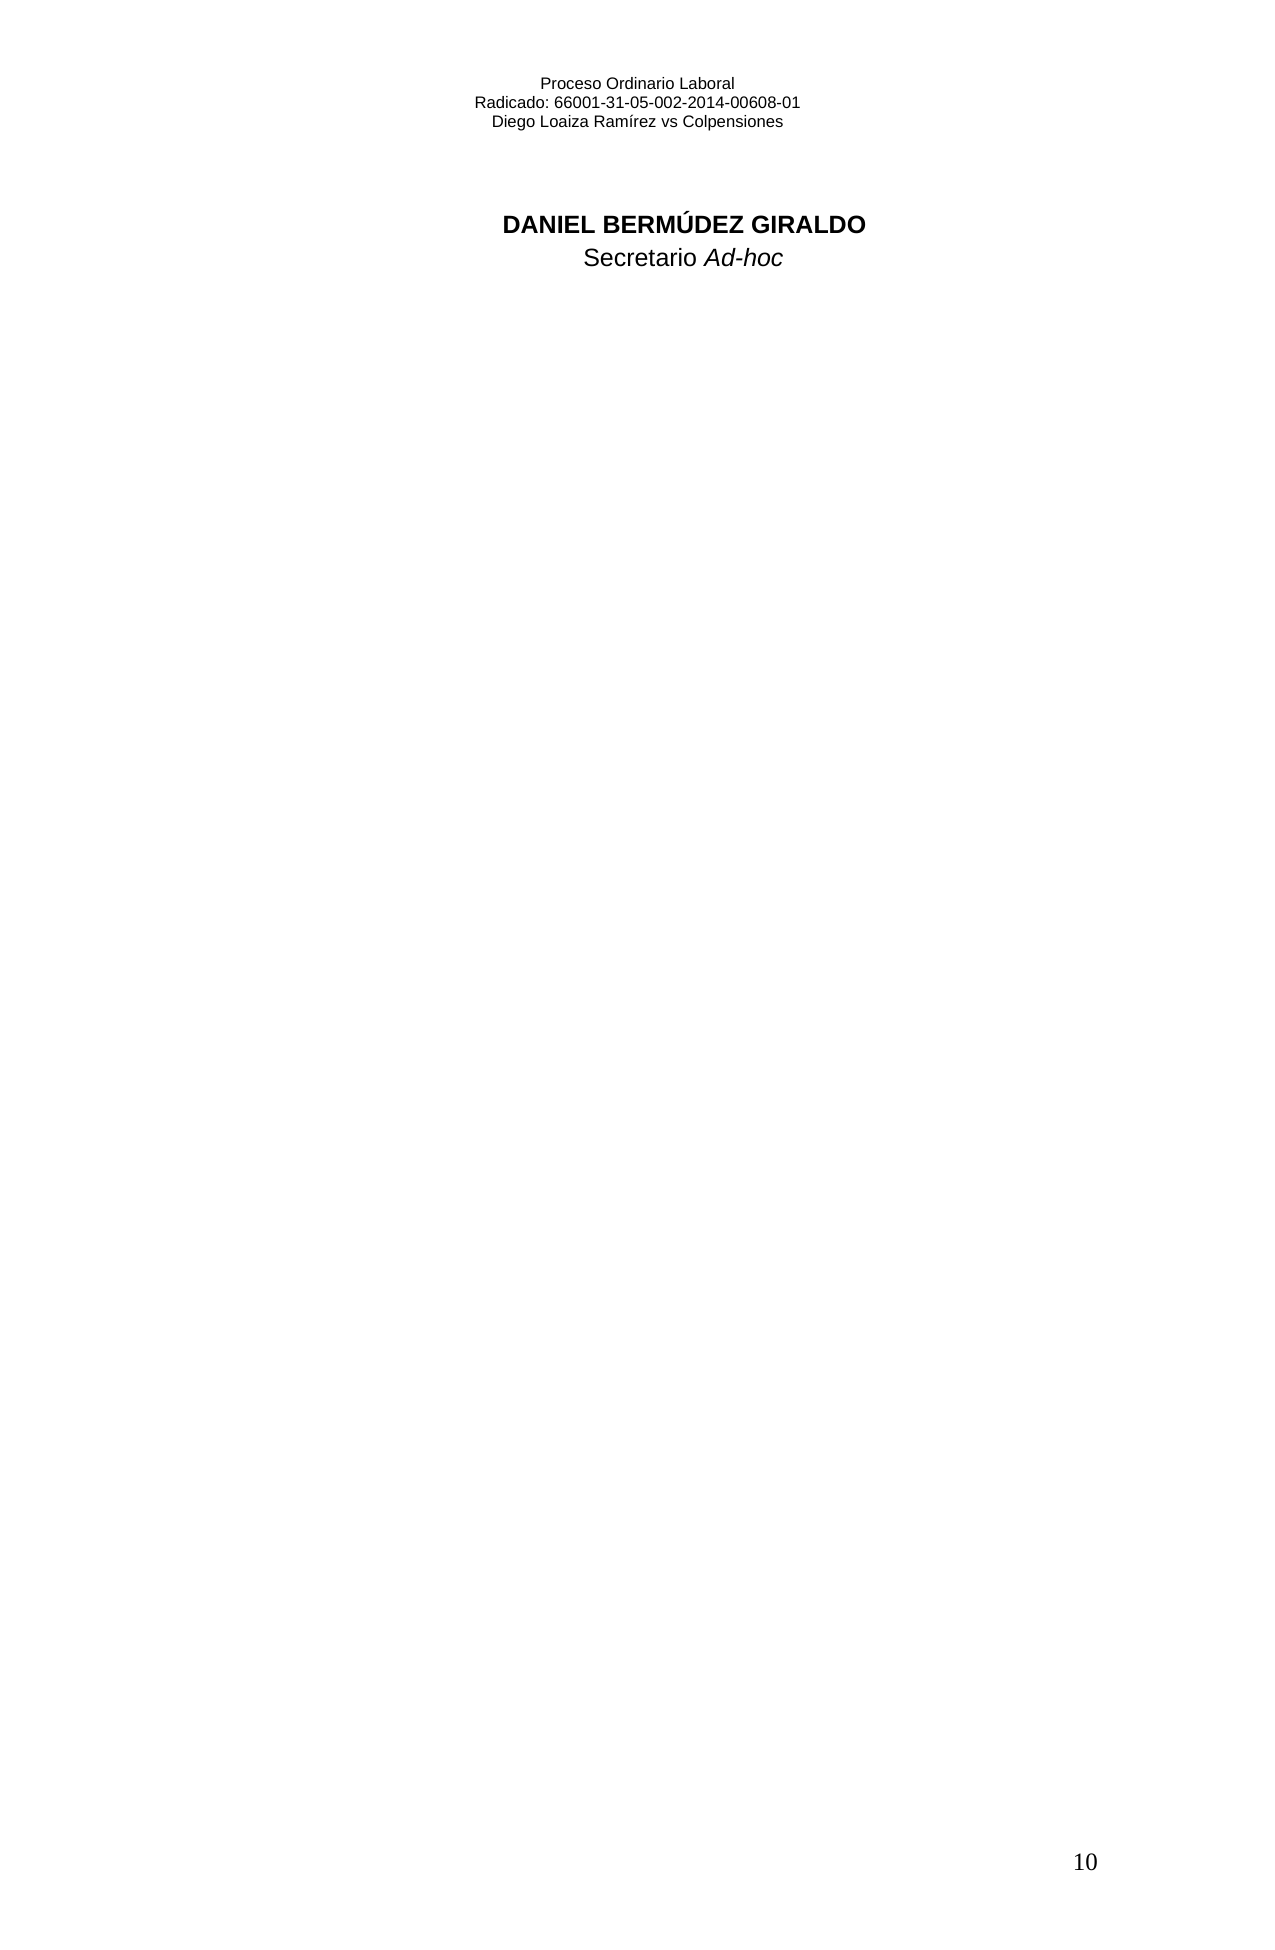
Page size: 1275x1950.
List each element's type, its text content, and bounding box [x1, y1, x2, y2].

text DANIEL BERMÚDEZ GIRALDO [177, 210, 1098, 239]
text Secretario Ad-hoc [177, 243, 1098, 272]
